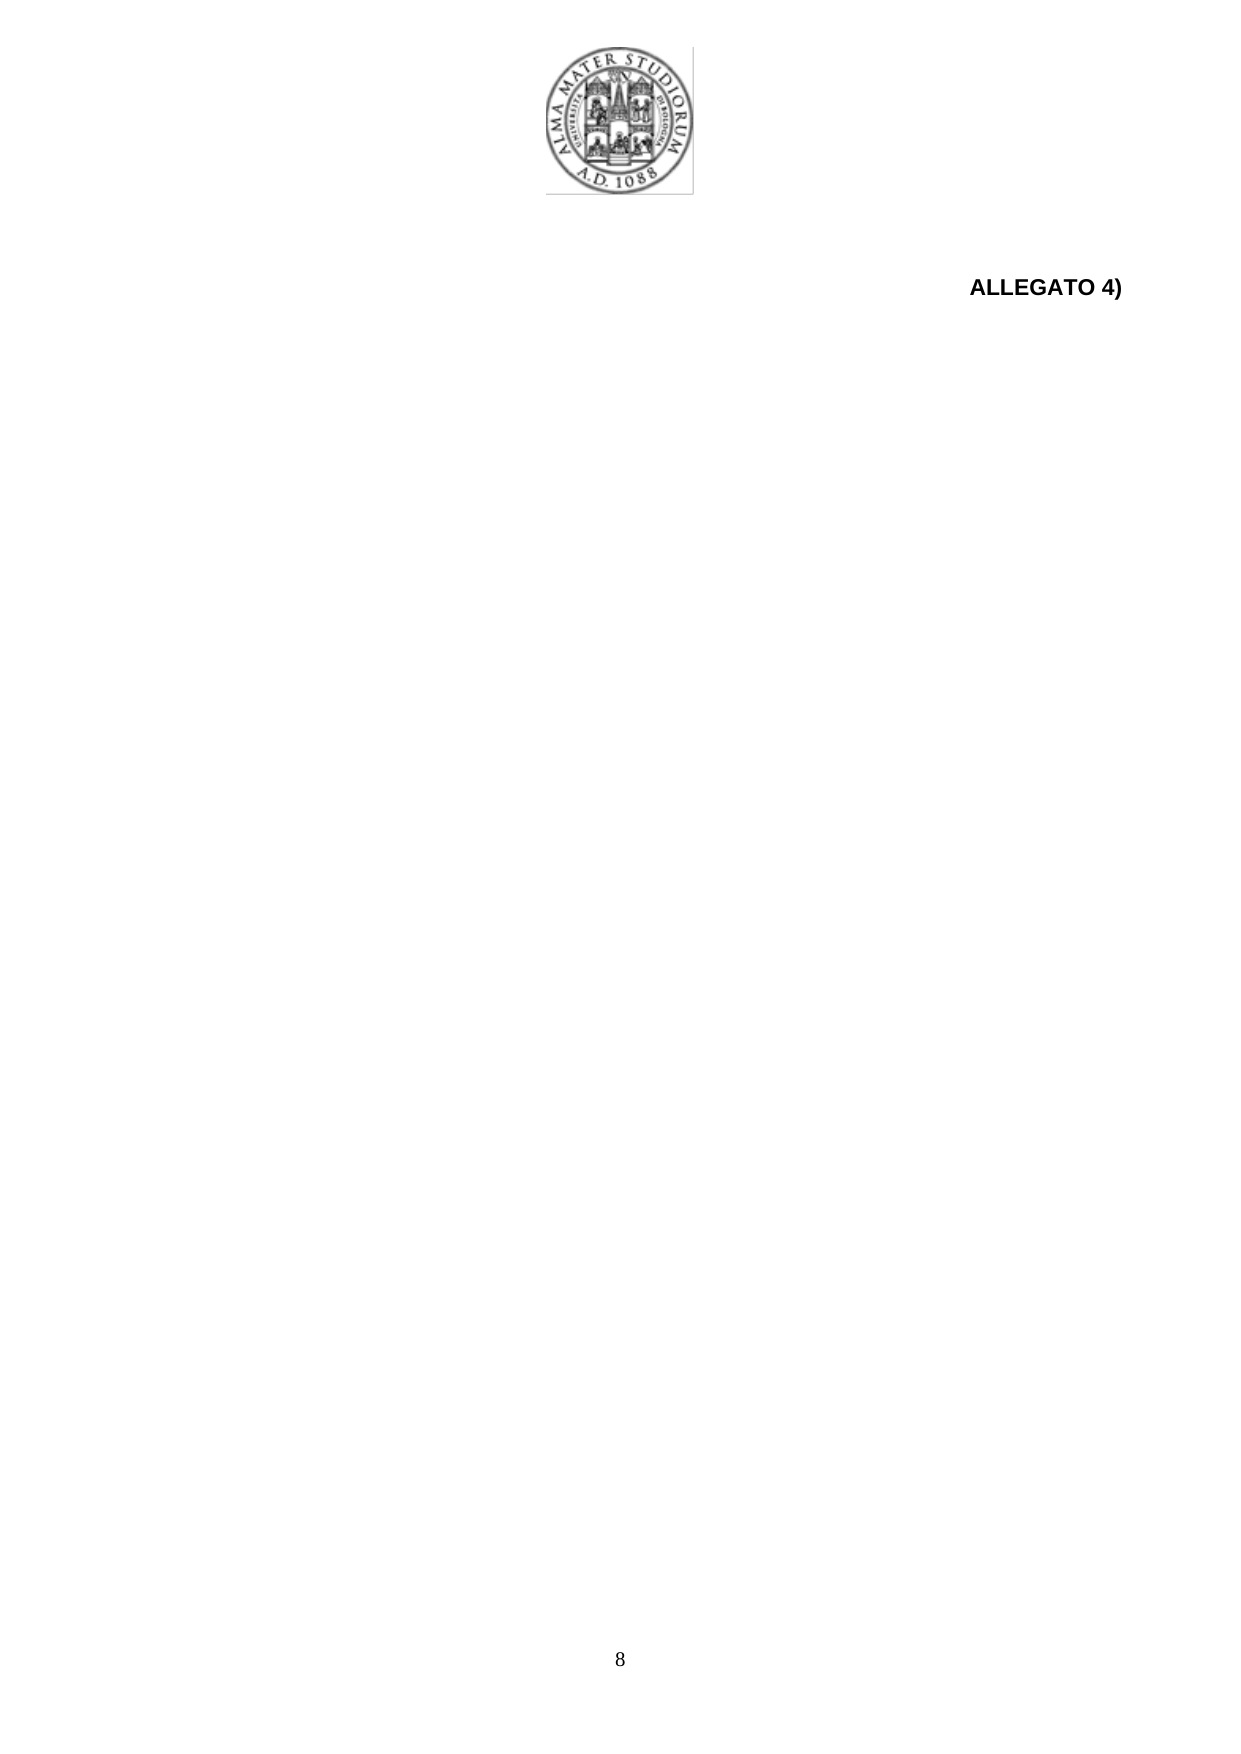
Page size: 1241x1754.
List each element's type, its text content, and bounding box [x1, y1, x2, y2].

text ALLEGATO 4) [118, 274, 1122, 300]
picture [546, 47, 695, 196]
